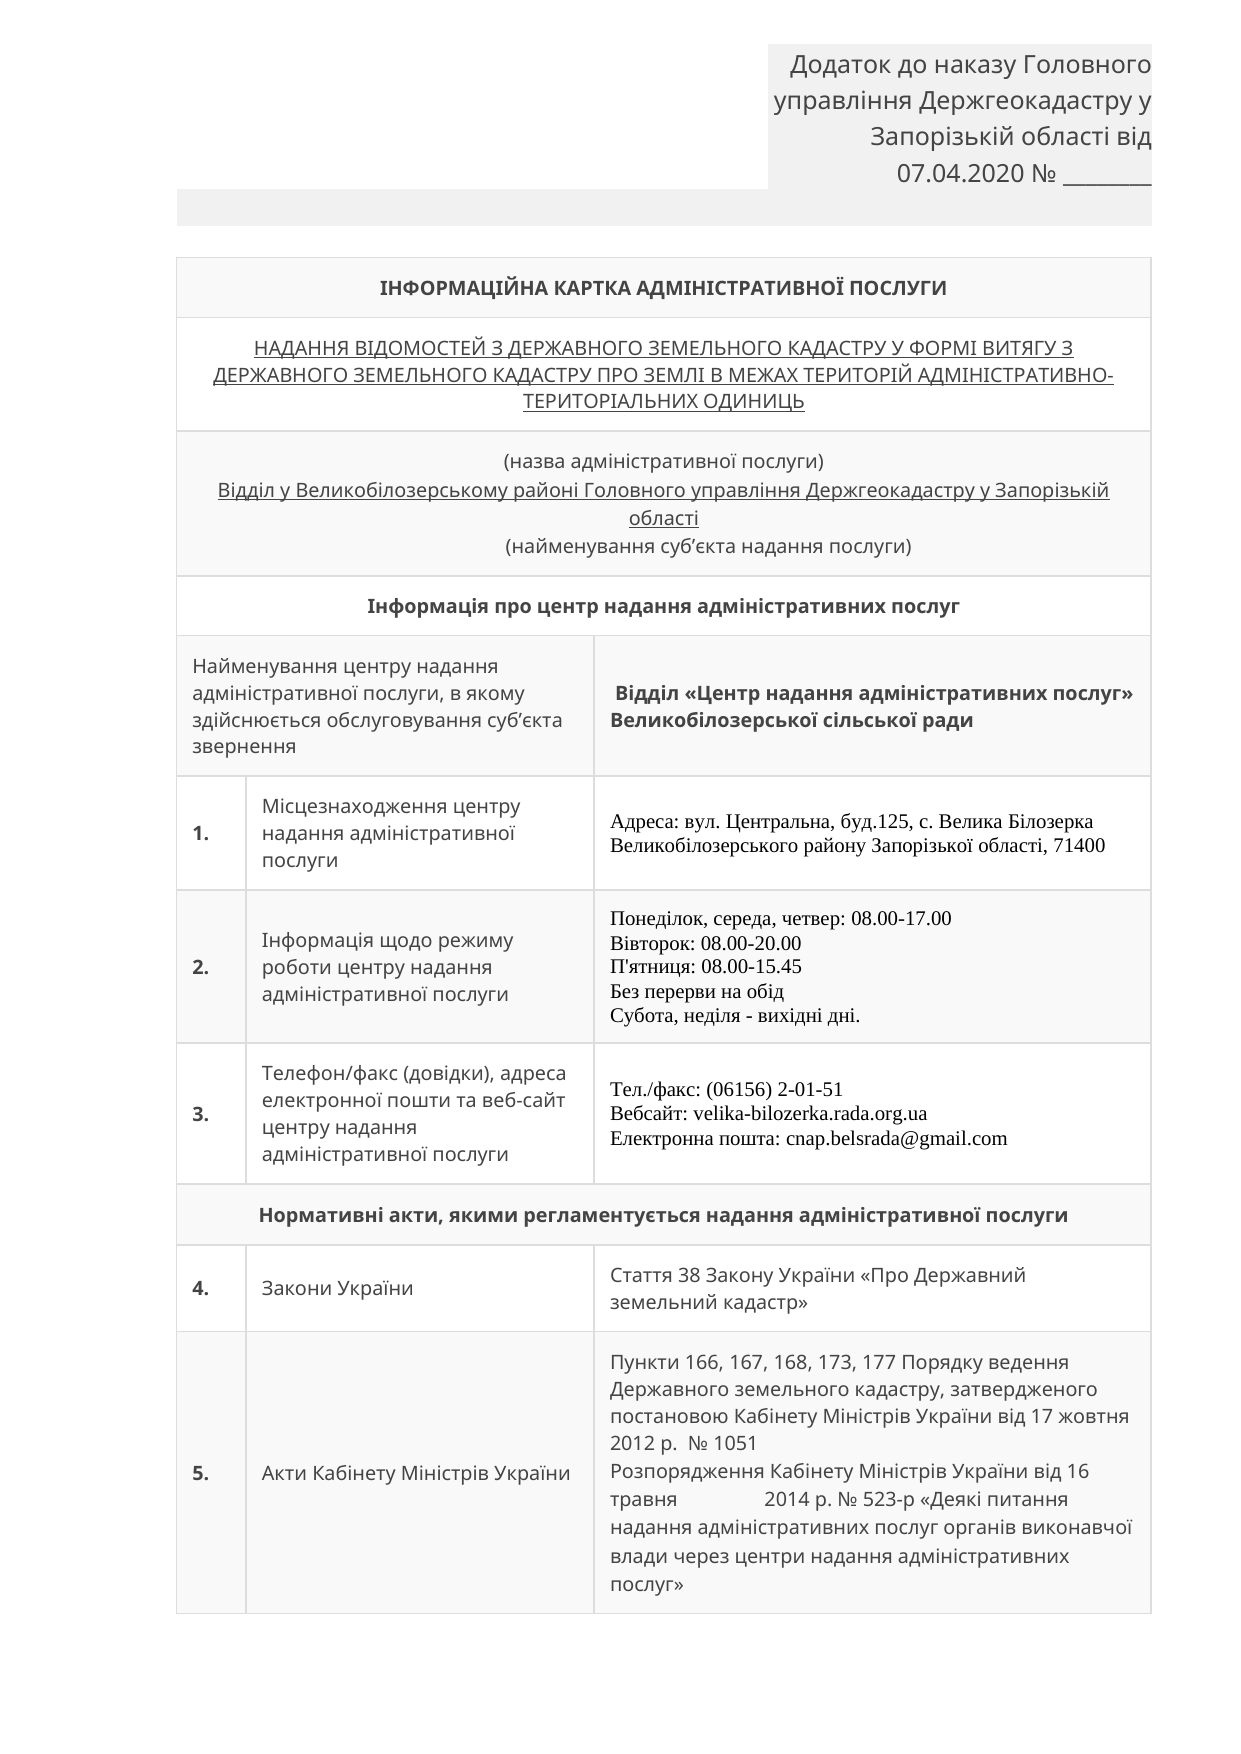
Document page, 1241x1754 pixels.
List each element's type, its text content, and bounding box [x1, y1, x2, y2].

table_cell Адреса: вул. Центральна, буд.125, с. Велика Білозерка Великобілозерського району Запорізької області, 71400 [595, 777, 1150, 889]
table_cell 2. [177, 891, 245, 1042]
table_cell Місцезнаходження центру надання адміністративної послуги [247, 777, 593, 889]
table_cell Стаття 38 Закону України «Про Державний земельний кадастр» [595, 1246, 1150, 1331]
table_cell 4. [177, 1246, 245, 1331]
table_cell 3. [177, 1044, 245, 1183]
table_cell Тел./факс: (06156) 2-01-51 Вебсайт: velika-bilozerka.rada.org.ua Електронна пошта: cnap.belsrada@gmail.com [595, 1044, 1150, 1183]
table_cell Нормативні акти, якими регламентується надання адміністративної послуги [177, 1185, 1150, 1244]
table_cell Відділ «Центр надання адміністративних послуг» Великобілозерської сільської ради [595, 636, 1150, 775]
table_cell 5. [177, 1332, 245, 1613]
table_cell Закони України [247, 1246, 593, 1331]
table_cell НАДАННЯ ВІДОМОСТЕЙ З ДЕРЖАВНОГО ЗЕМЕЛЬНОГО КАДАСТРУ У ФОРМІ ВИТЯГУ З ДЕРЖАВНОГО ЗЕМЕЛЬНОГО КАДАСТРУ ПРО ЗЕМЛІ В МЕЖАХ ТЕРИТОРІЙ АДМІНІСТРАТИВНО-ТЕРИТОРІАЛЬНИХ ОДИНИЦЬ [177, 318, 1150, 430]
table_cell (назва адміністративної послуги) Відділ у Великобілозерському районі Головного управління Держгеокадастру у Запорізькій області (найменування суб’єкта надання послуги) [177, 432, 1150, 575]
text Додаток до наказу Головного управління Держгеокадастру у Запорізькій області від 07.04.2020 № ________ [768, 44, 1152, 189]
table_cell Телефон/факс (довідки), адреса електронної пошти та веб-сайт центру надання адміністративної послуги [247, 1044, 593, 1183]
table_cell Найменування центру надання адміністративної послуги, в якому здійснюється обслуговування суб’єкта звернення [177, 636, 593, 775]
table_cell Інформація щодо режиму роботи центру надання адміністративної послуги [247, 891, 593, 1042]
table_cell Інформація про центр надання адміністративних послуг [177, 577, 1150, 635]
table_header ІНФОРМАЦІЙНА КАРТКА АДМІНІСТРАТИВНОЇ ПОСЛУГИ [177, 258, 1150, 317]
table_cell Пункти 166, 167, 168, 173, 177 Порядку ведення Державного земельного кадастру, затвердженого постановою Кабінету Міністрів України від 17 жовтня 2012 р. № 1051 Розпорядження Кабінету Міністрів України від 16 травня 2014 р. № 523-р «Деякі питання надання адміністративних послуг органів виконавчої влади через центри надання адміністративних послуг» [595, 1332, 1150, 1613]
table_cell Понеділок, середа, четвер: 08.00-17.00 Вівторок: 08.00-20.00 П'ятниця: 08.00-15.45 Без перерви на обід Субота, неділя - вихідні дні. [595, 891, 1150, 1042]
table_cell 1. [177, 777, 245, 889]
table_cell Акти Кабінету Міністрів України [247, 1332, 593, 1613]
